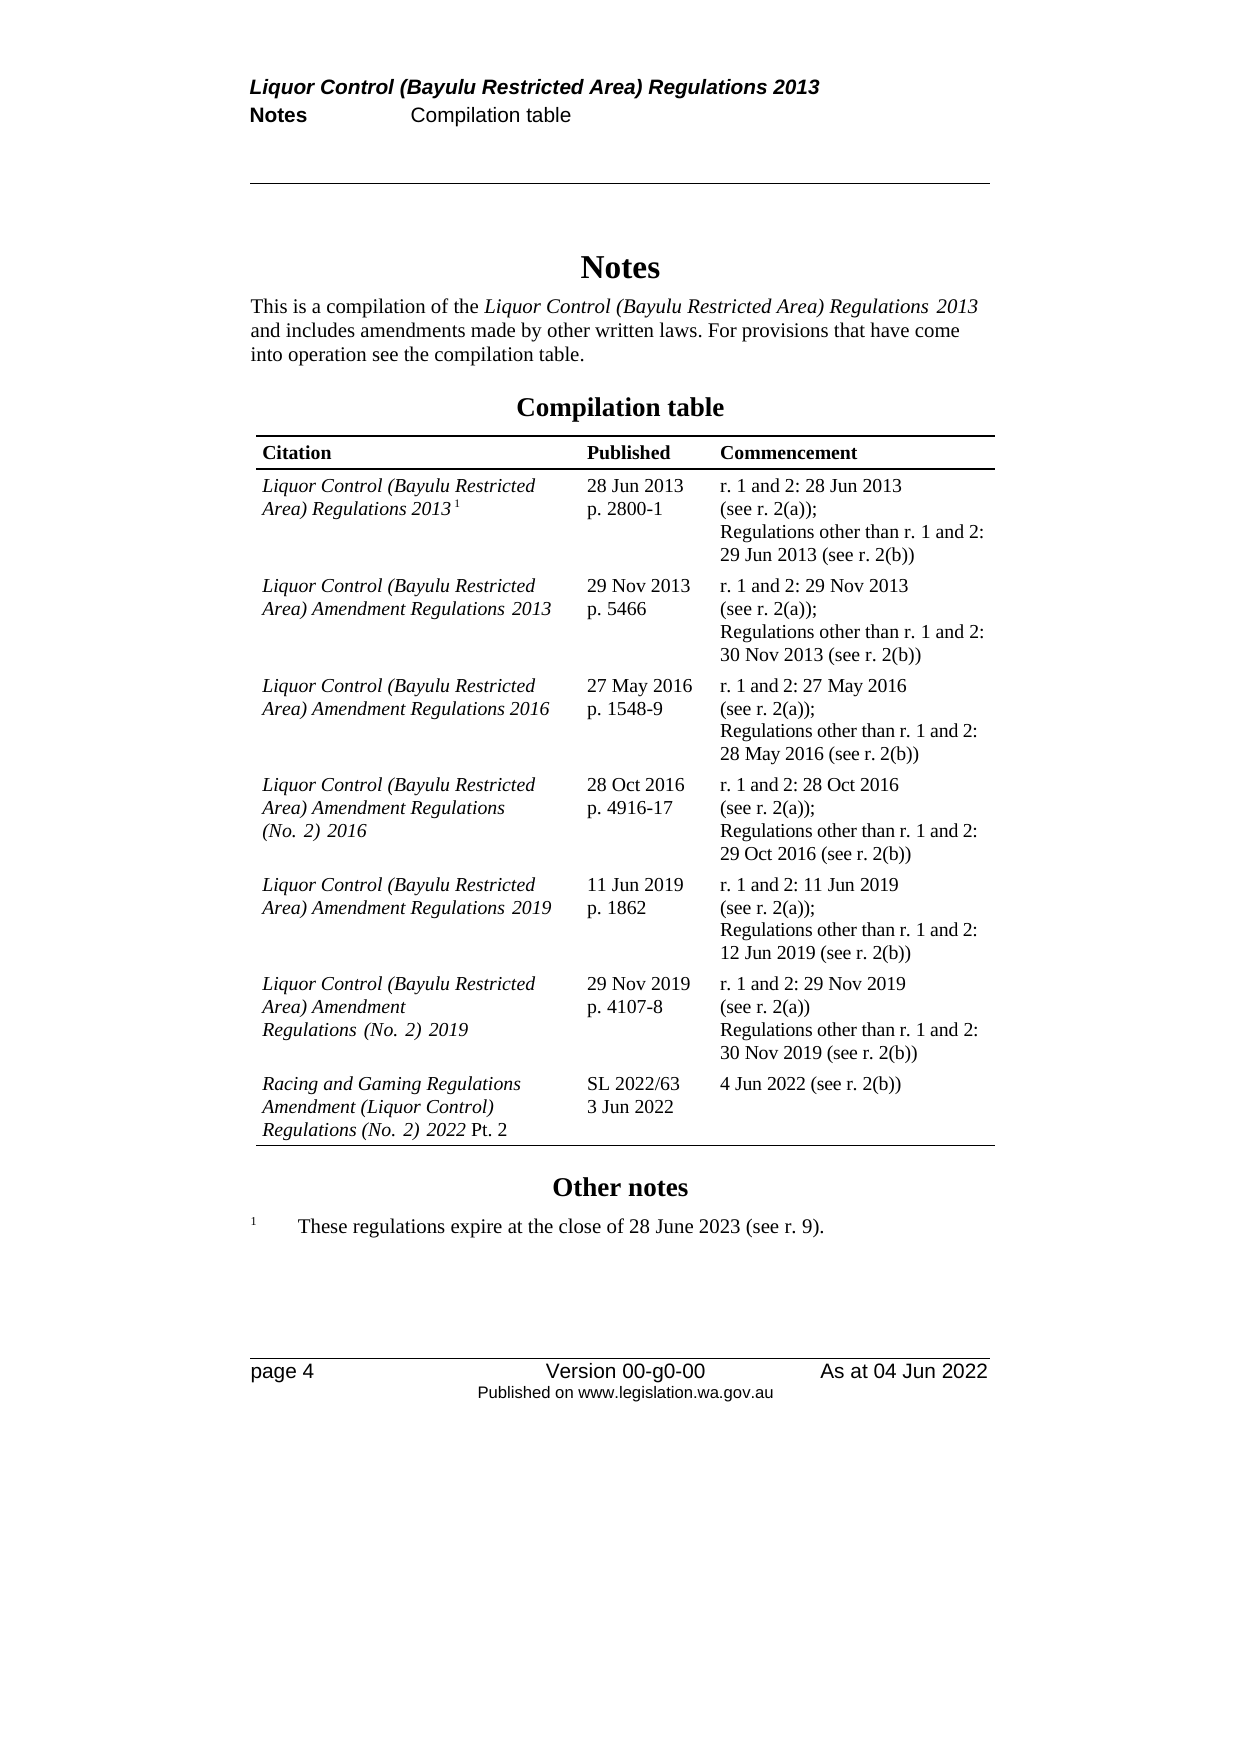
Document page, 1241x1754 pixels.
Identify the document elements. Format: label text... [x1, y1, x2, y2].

table_cell r. 1 and 2: 28 Jun 2013 (see r. 2(a)); Regulations other than r. 1 and 2: 29 Jun 2013 (see r. 2(b)) [714, 470, 994, 570]
table_cell Liquor Control (Bayulu Restricted Area) Amendment Regulations 2013 [256, 570, 581, 669]
table_cell SL 2022/63 3 Jun 2022 [581, 1068, 714, 1144]
text This is a compilation of the Liquor Control (Bayulu Restricted Area) Regulations 2013 and includes amendments made by other written laws. For provisions that have come into operation see the compilation table. [250, 294, 990, 366]
table_cell 11 Jun 2019 p. 1862 [581, 869, 714, 968]
text 1 These regulations expire at the close of 28 June 2023 (see r. 9). [250, 1214, 990, 1238]
table_cell 4 Jun 2022 (see r. 2(b)) [714, 1068, 994, 1144]
subtitle Other notes [250, 1171, 990, 1202]
table_cell r. 1 and 2: 29 Nov 2019 (see r. 2(a)) Regulations other than r. 1 and 2: 30 Nov 2019 (see r. 2(b)) [714, 968, 994, 1068]
subtitle Notes [250, 247, 990, 286]
table_cell r. 1 and 2: 29 Nov 2013 (see r. 2(a)); Regulations other than r. 1 and 2: 30 Nov 2013 (see r. 2(b)) [714, 570, 994, 669]
table_header Citation [256, 437, 581, 468]
table_cell Racing and Gaming Regulations Amendment (Liquor Control) Regulations (No. 2) 2022 Pt. 2 [256, 1068, 581, 1144]
table_cell 29 Nov 2013 p. 5466 [581, 570, 714, 669]
table_cell Liquor Control (Bayulu Restricted Area) Regulations 2013 1 [256, 470, 581, 570]
table_cell 28 Jun 2013 p. 2800-1 [581, 470, 714, 570]
table_header Published [581, 437, 714, 468]
table_cell r. 1 and 2: 27 May 2016 (see r. 2(a)); Regulations other than r. 1 and 2: 28 May 2016 (see r. 2(b)) [714, 670, 994, 769]
table_cell r. 1 and 2: 11 Jun 2019 (see r. 2(a)); Regulations other than r. 1 and 2: 12 Jun 2019 (see r. 2(b)) [714, 869, 994, 968]
table_cell r. 1 and 2: 28 Oct 2016 (see r. 2(a)); Regulations other than r. 1 and 2: 29 Oct 2016 (see r. 2(b)) [714, 769, 994, 869]
table_cell Liquor Control (Bayulu Restricted Area) Amendment Regulations (No. 2) 2019 [256, 968, 581, 1068]
subtitle Compilation table [250, 391, 990, 422]
table_cell 27 May 2016 p. 1548-9 [581, 670, 714, 769]
table_cell Liquor Control (Bayulu Restricted Area) Amendment Regulations 2016 [256, 670, 581, 769]
table_header Commencement [714, 437, 994, 468]
table_cell 29 Nov 2019 p. 4107-8 [581, 968, 714, 1068]
table_cell Liquor Control (Bayulu Restricted Area) Amendment Regulations (No. 2) 2016 [256, 769, 581, 869]
table_cell 28 Oct 2016 p. 4916-17 [581, 769, 714, 869]
table_cell Liquor Control (Bayulu Restricted Area) Amendment Regulations 2019 [256, 869, 581, 968]
